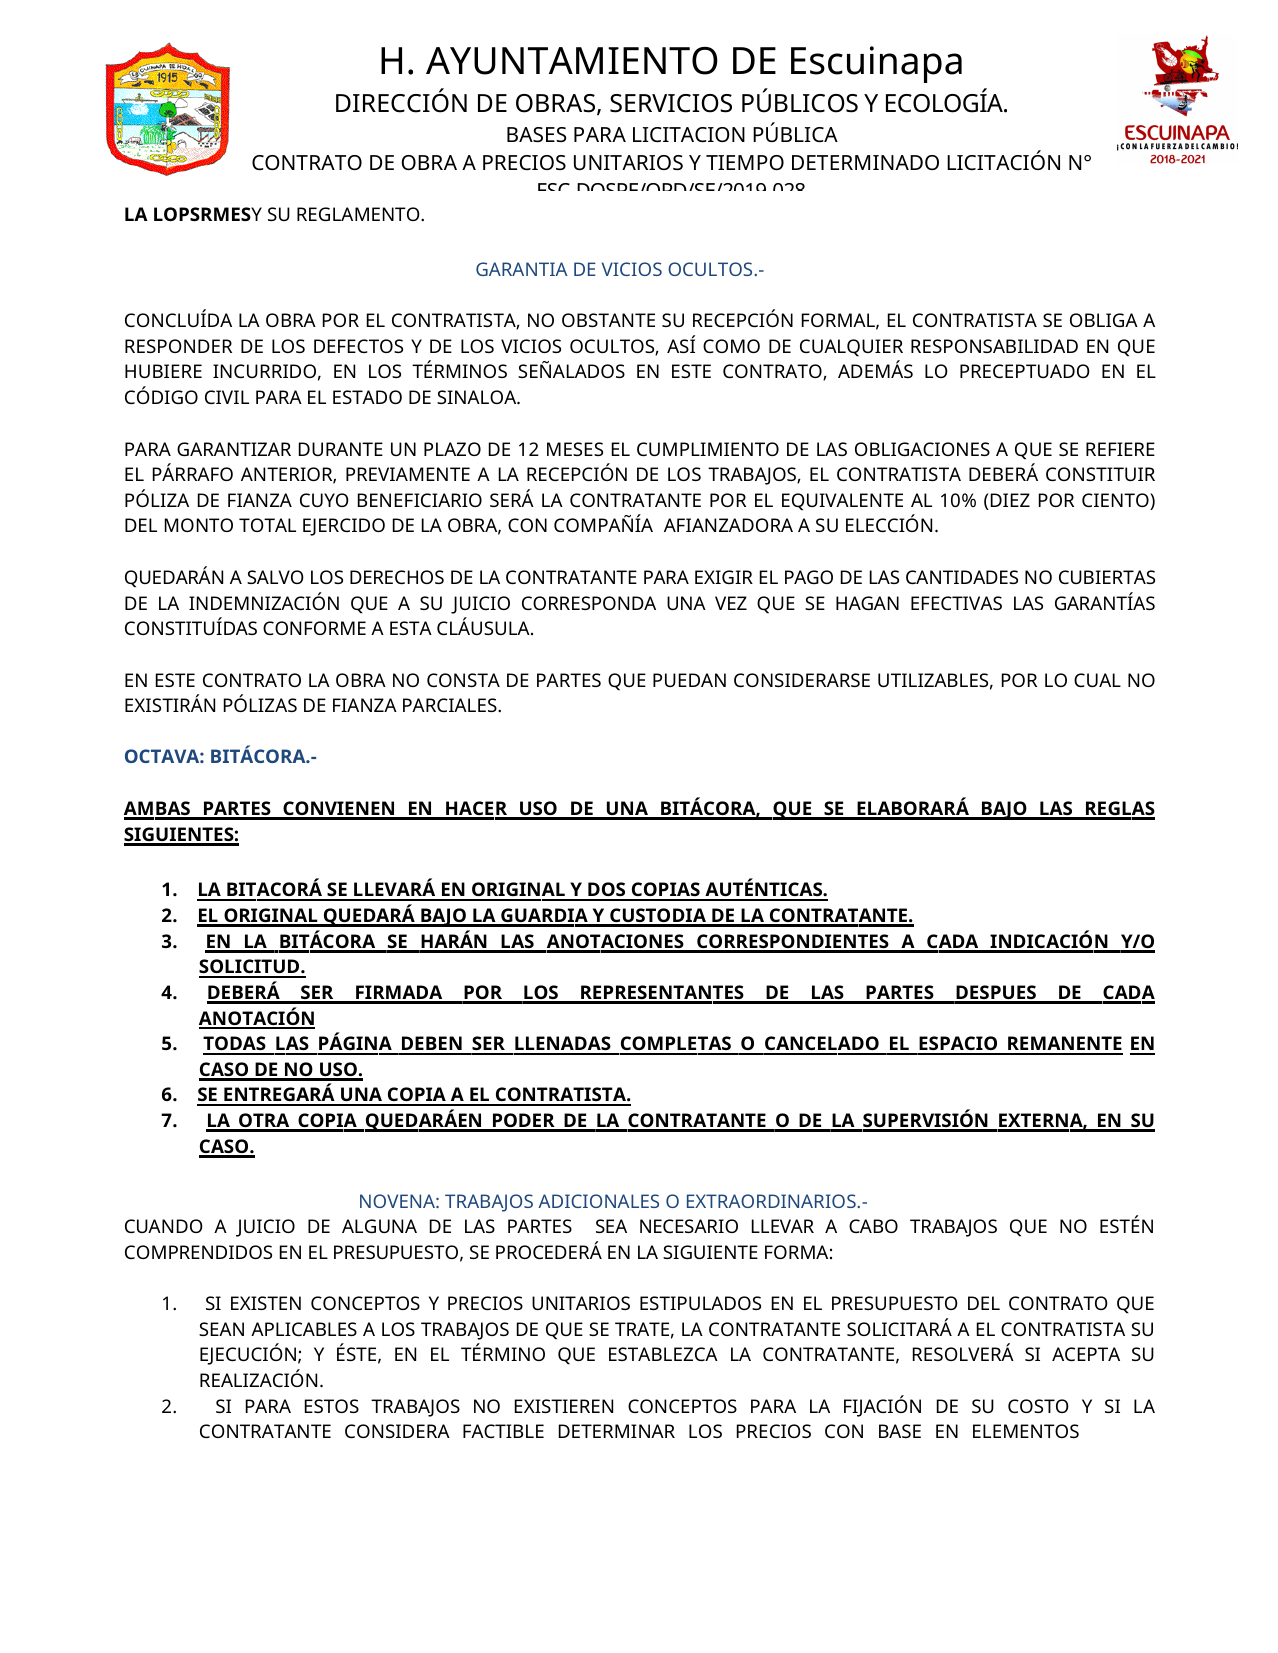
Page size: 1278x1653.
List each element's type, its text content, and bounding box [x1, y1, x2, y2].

text AMBAS PARTES CONVIENEN EN HACER USO DE UNA BITÁCORA, QUE SE ELABORARÁ BAJO LAS REGLAS SIGUIENTES: [124, 796, 1156, 847]
picture [105, 41, 232, 177]
text NOVENA: TRABAJOS ADICIONALES O EXTRAORDINARIOS.- [358, 1188, 919, 1214]
text PARA GARANTIZAR DURANTE UN PLAZO DE 12 MESES EL CUMPLIMIENTO DE LAS OBLIGACIONES A QUE SE REFIERE EL PÁRRAFO ANTERIOR, PREVIAMENTE A LA RECEPCIÓN DE LOS TRABAJOS, EL CONTRATISTA DEBERÁ CONSTITUIR PÓLIZA DE FIANZA CUYO BENEFICIARIO SERÁ LA CONTRATANTE POR EL EQUIVALENTE AL 10% (DIEZ POR CIENTO) DEL MONTO TOTAL EJERCIDO DE LA OBRA, CON COMPAÑÍA AFIANZADORA A SU ELECCIÓN. [124, 436, 1156, 538]
picture [1116, 34, 1238, 165]
text CONCLUÍDA LA OBRA POR EL CONTRATISTA, NO OBSTANTE SU RECEPCIÓN FORMAL, EL CONTRATISTA SE OBLIGA A RESPONDER DE LOS DEFECTOS Y DE LOS VICIOS OCULTOS, ASÍ COMO DE CUALQUIER RESPONSABILIDAD EN QUE HUBIERE INCURRIDO, EN LOS TÉRMINOS SEÑALADOS EN ESTE CONTRATO, ADEMÁS LO PRECEPTUADO EN EL CÓDIGO CIVIL PARA EL ESTADO DE SINALOA. [124, 308, 1156, 410]
text 1. LA BITACORÁ SE LLEVARÁ EN ORIGINAL Y DOS COPIAS AUTÉNTICAS. [161, 877, 1164, 902]
text GARANTIA DE VICIOS OCULTOS.- [475, 256, 802, 282]
text 6. SE ENTREGARÁ UNA COPIA A EL CONTRATISTA. [161, 1082, 1164, 1107]
text 2. SI PARA ESTOS TRABAJOS NO EXISTIEREN CONCEPTOS PARA LA FIJACIÓN DE SU COSTO Y SI LA CONTRATANTE CONSIDERA FACTIBLE DETERMINAR LOS PRECIOS CON BASE EN ELEMENTOS [161, 1393, 1155, 1444]
text OCTAVA: BITÁCORA.- [124, 744, 340, 769]
text 5. TODAS LAS PÁGINA DEBEN SER LLENADAS COMPLETAS O CANCELADO EL ESPACIO REMANENTE EN CASO DE NO USO. [161, 1031, 1156, 1082]
text 7. LA OTRA COPIA QUEDARÁEN PODER DE LA CONTRATANTE O DE LA SUPERVISIÓN EXTERNA, EN SU CASO. [161, 1107, 1156, 1158]
text 2. EL ORIGINAL QUEDARÁ BAJO LA GUARDIA Y CUSTODIA DE LA CONTRATANTE. [161, 902, 1164, 928]
text 3. EN LA BITÁCORA SE HARÁN LAS ANOTACIONES CORRESPONDIENTES A CADA INDICACIÓN Y/O SOLICITUD. [161, 928, 1156, 979]
text QUEDARÁN A SALVO LOS DERECHOS DE LA CONTRATANTE PARA EXIGIR EL PAGO DE LAS CANTIDADES NO CUBIERTAS DE LA INDEMNIZACIÓN QUE A SU JUICIO CORRESPONDA UNA VEZ QUE SE HAGAN EFECTIVAS LAS GARANTÍAS CONSTITUÍDAS CONFORME A ESTA CLÁUSULA. [124, 564, 1156, 641]
text 4. DEBERÁ SER FIRMADA POR LOS REPRESENTANTES DE LAS PARTES DESPUES DE CADA ANOTACIÓN [161, 979, 1156, 1030]
text 1. SI EXISTEN CONCEPTOS Y PRECIOS UNITARIOS ESTIPULADOS EN EL PRESUPUESTO DEL CONTRATO QUE SEAN APLICABLES A LOS TRABAJOS DE QUE SE TRATE, LA CONTRATANTE SOLICITARÁ A EL CONTRATISTA SU EJECUCIÓN; Y ÉSTE, EN EL TÉRMINO QUE ESTABLEZCA LA CONTRATANTE, RESOLVERÁ SI ACEPTA SU REALIZACIÓN. [161, 1291, 1156, 1393]
text EN ESTE CONTRATO LA OBRA NO CONSTA DE PARTES QUE PUEDAN CONSIDERARSE UTILIZABLES, POR LO CUAL NO EXISTIRÁN PÓLIZAS DE FIANZA PARCIALES. [124, 667, 1156, 718]
text LA LOPSRMESY SU REGLAMENTO. [124, 159, 1164, 227]
text CUANDO A JUICIO DE ALGUNA DE LAS PARTES SEA NECESARIO LLEVAR A CABO TRABAJOS QUE NO ESTÉN COMPRENDIDOS EN EL PRESUPUESTO, SE PROCEDERÁ EN LA SIGUIENTE FORMA: [124, 1214, 1156, 1265]
